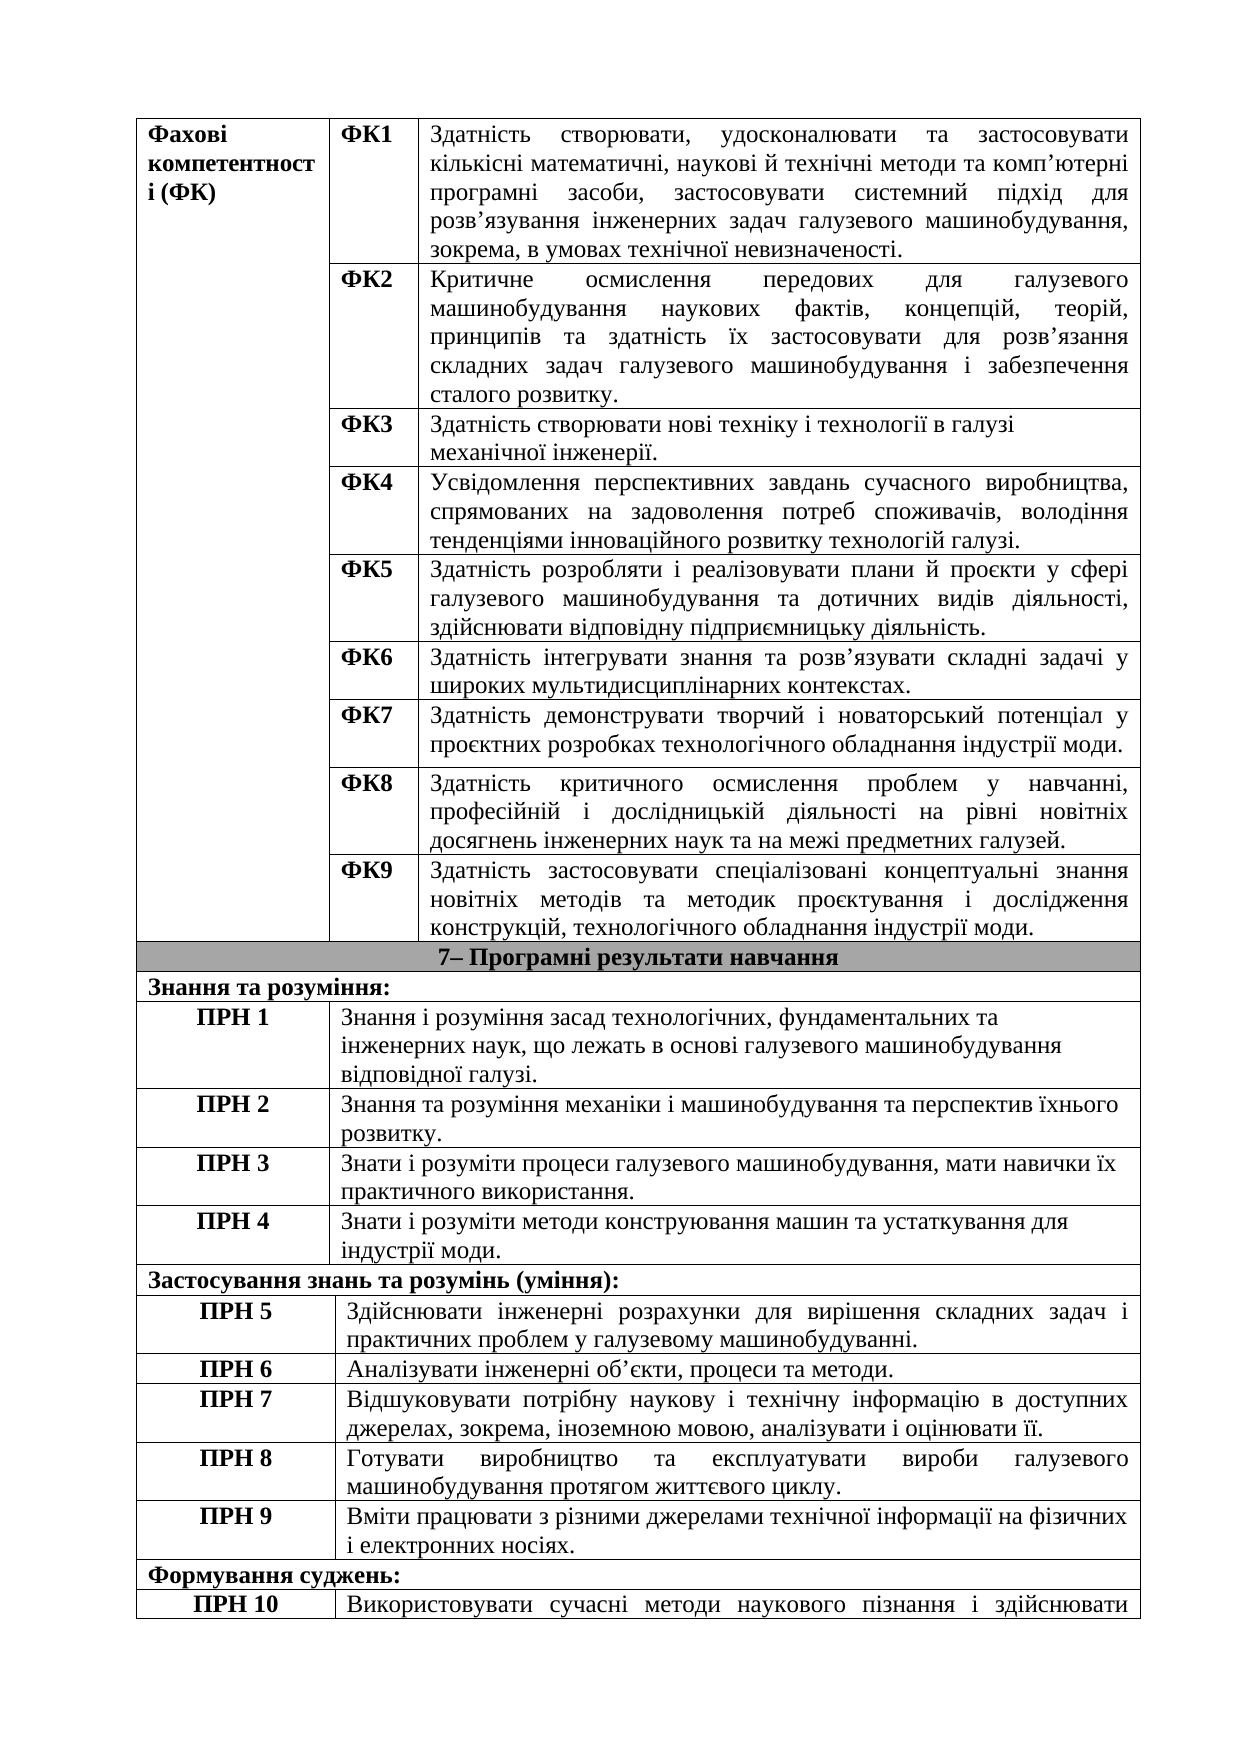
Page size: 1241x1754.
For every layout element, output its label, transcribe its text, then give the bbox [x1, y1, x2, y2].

table_cell ФК3 [330, 409, 418, 466]
table_cell Знати і розуміти процеси галузевого машинобудування, мати навички їх практичного використання. [330, 1148, 1140, 1205]
table_cell ФК7 [330, 700, 418, 767]
table_cell Здатність демонструвати творчий і новаторський потенціал у проєктних розробках технологічного обладнання індустрії моди. [419, 700, 1140, 767]
table_cell Критичне осмислення передових для галузевого машинобудування наукових фактів, концепцій, теорій, принципів та здатність їх застосовувати для розв’язання складних задач галузевого машинобудування і забезпечення сталого розвитку. [419, 264, 1140, 408]
table_cell Здатність розробляти і реалізовувати плани й проєкти у сфері галузевого машинобудування та дотичних видів діяльності, здійснювати відповідну підприємницьку діяльність. [419, 555, 1140, 641]
table_cell Здатність інтегрувати знання та розв’язувати складні задачі у широких мультидисциплінарних контекстах. [419, 642, 1140, 699]
table_cell Знання і розуміння засад технологічних, фундаментальних та інженерних наук, що лежать в основі галузевого машинобудування відповідної галузі. [330, 1002, 1140, 1088]
table_cell ФК5 [330, 555, 418, 641]
table_cell ФК8 [330, 768, 418, 854]
table_cell Вміти працювати з різними джерелами технічної інформації на фізичних і електронних носіях. [336, 1501, 1140, 1559]
table_cell Здатність створювати, удосконалювати та застосовувати кількісні математичні, наукові й технічні методи та комп’ютерні програмні засоби, застосовувати системний підхід для розв’язування інженерних задач галузевого машинобудування, зокрема, в умовах технічної невизначеності. [419, 119, 1140, 263]
table_cell ПРН 1 [137, 1002, 329, 1088]
table_cell ФК4 [330, 467, 418, 553]
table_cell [336, 1590, 1140, 1618]
table_cell Формування суджень: [137, 1560, 1140, 1588]
table_cell Готувати виробництво та експлуатувати вироби галузевого машинобудування протягом життєвого циклу. [336, 1443, 1140, 1500]
table_cell ПРН 10 [137, 1590, 335, 1618]
table_cell ФК2 [330, 264, 418, 408]
table_cell Знання та розуміння механіки і машинобудування та перспектив їхнього розвитку. [330, 1089, 1140, 1147]
table_cell Здатність критичного осмислення проблем у навчанні, професійній і дослідницькій діяльності на рівні новітніх досягнень інженерних наук та на межі предметних галузей. [419, 768, 1140, 854]
table_cell ПРН 3 [137, 1148, 329, 1205]
table_cell ПРН 8 [137, 1443, 335, 1500]
table_cell ФК6 [330, 642, 418, 699]
table_cell Здійснювати інженерні розрахунки для вирішення складних задач і практичних проблем у галузевому машинобудуванні. [336, 1296, 1140, 1353]
table_cell Здатність створювати нові техніку і технології в галузі механічної інженерії. [419, 409, 1140, 466]
table_cell Знання та розуміння: [137, 972, 1140, 1001]
table_cell ПРН 7 [137, 1384, 335, 1442]
table_cell Знати і розуміти методи конструювання машин та устаткування для індустрії моди. [330, 1206, 1140, 1264]
table_cell 7– Програмні результати навчання [137, 942, 1140, 971]
table_cell Аналізувати інженерні об’єкти, процеси та методи. [336, 1354, 1140, 1383]
table_cell ПРН 4 [137, 1206, 329, 1264]
table_cell Усвідомлення перспективних завдань сучасного виробництва, спрямованих на задоволення потреб споживачів, володіння тенденціями інноваційного розвитку технологій галузі. [419, 467, 1140, 553]
table_cell ПРН 2 [137, 1089, 329, 1147]
table_cell ПРН 5 [137, 1296, 335, 1353]
table_cell Фахові компетентності (ФК) [137, 119, 329, 941]
table_cell ФК1 [330, 119, 418, 263]
table_cell ПРН 6 [137, 1354, 335, 1383]
table_cell Здатність застосовувати спеціалізовані концептуальні знання новітніх методів та методик проєктування і дослідження конструкцій, технологічного обладнання індустрії моди. [419, 855, 1140, 941]
table_cell Відшуковувати потрібну наукову і технічну інформацію в доступних джерелах, зокрема, іноземною мовою, аналізувати і оцінювати її. [336, 1384, 1140, 1442]
table_cell ФК9 [330, 855, 418, 941]
table_cell ПРН 9 [137, 1501, 335, 1559]
table_cell Застосування знань та розумінь (уміння): [137, 1265, 1140, 1295]
